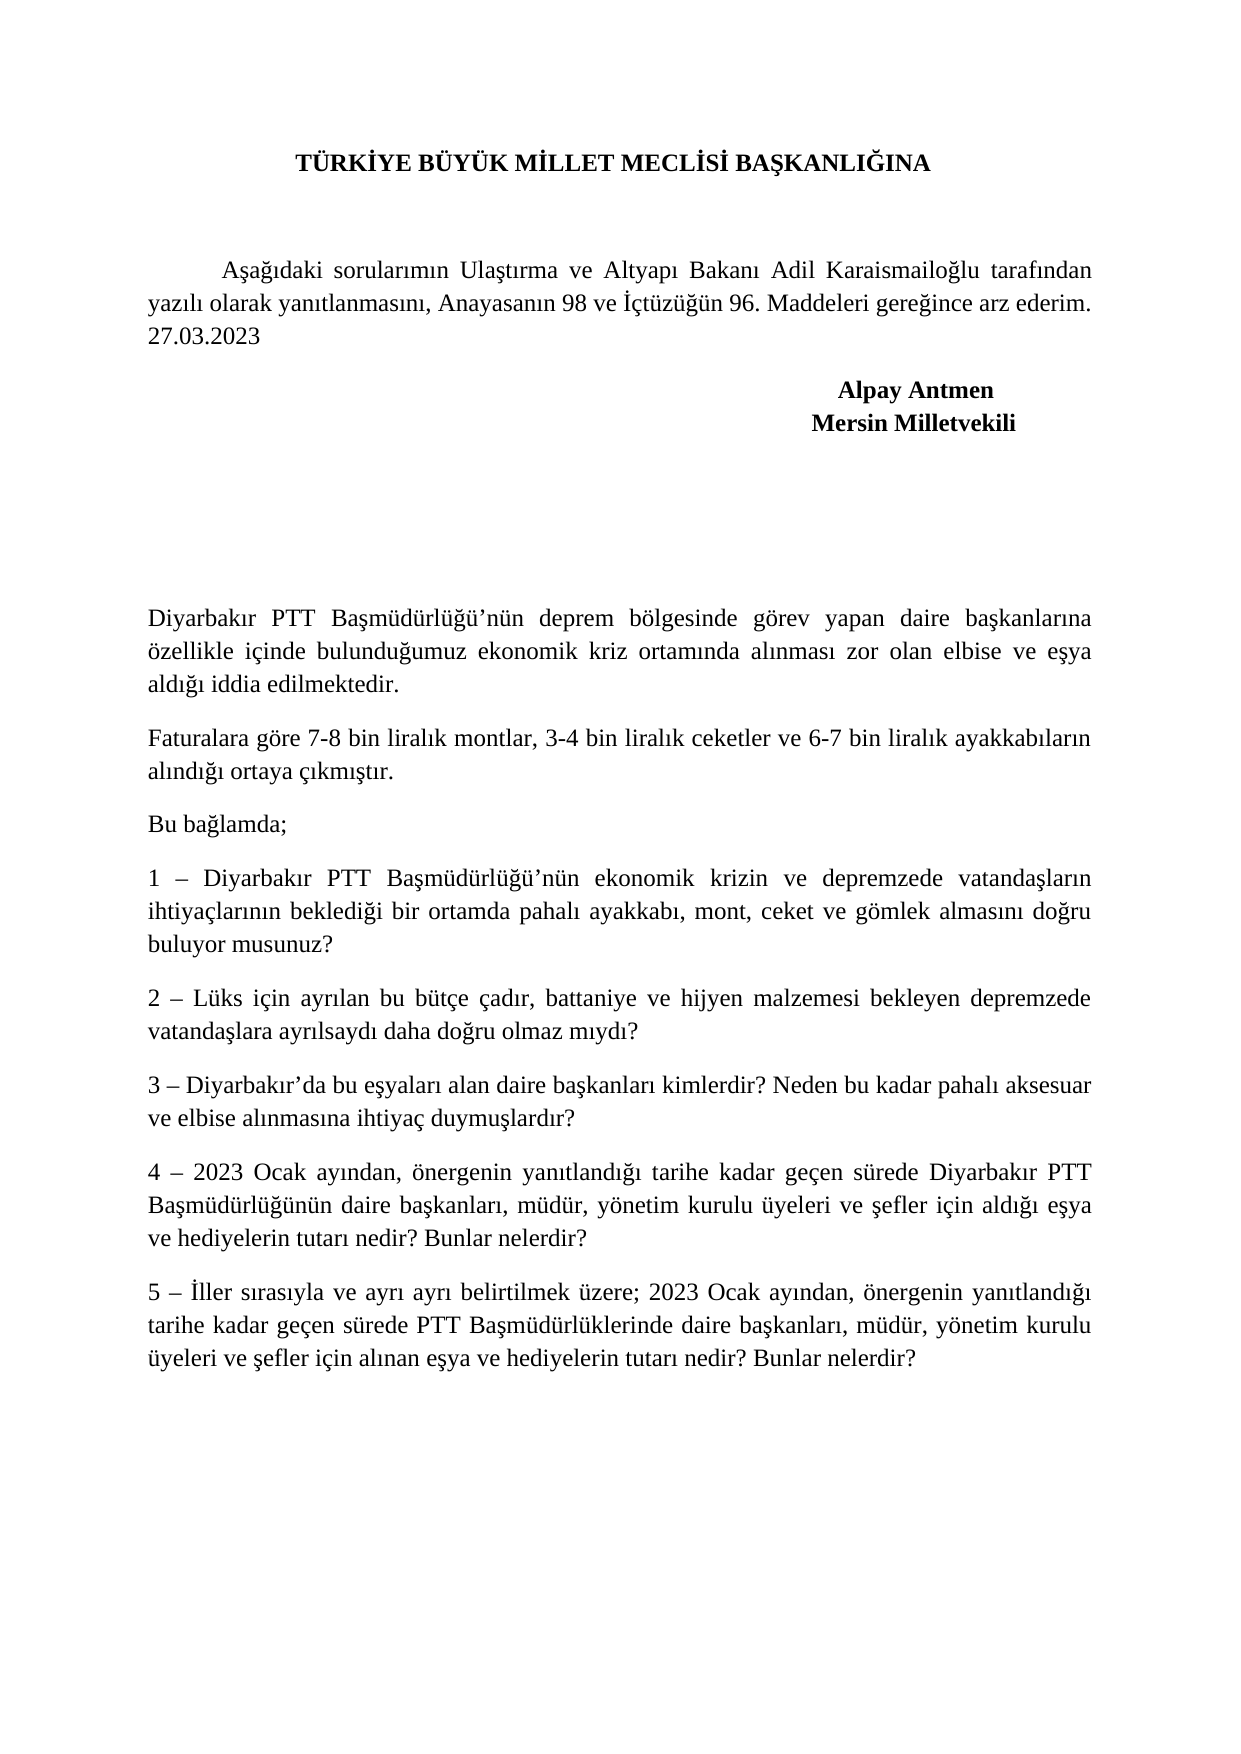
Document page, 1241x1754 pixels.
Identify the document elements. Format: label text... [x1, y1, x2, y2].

text 5 – İller sırasıyla ve ayrı ayrı belirtilmek üzere; 2023 Ocak ayından, önergenin yanıtlandığı tarihe kadar geçen sürede PTT Başmüdürlüklerinde daire başkanları, müdür, yönetim kurulu üyeleri ve şefler için alınan eşya ve hediyelerin tutarı nedir? Bunlar nelerdir? [148, 1277, 1093, 1372]
text Aşağıdaki sorularımın Ulaştırma ve Altyapı Bakanı Adil Karaismailoğlu tarafından yazılı olarak yanıtlanmasını, Anayasanın 98 ve İçtüzüğün 96. Maddeleri gereğince arz ederim. 27.03.2023 [148, 255, 1093, 350]
text Diyarbakır PTT Başmüdürlüğü’nün deprem bölgesinde görev yapan daire başkanlarına özellikle içinde bulunduğumuz ekonomik kriz ortamında alınması zor olan elbise ve eşya aldığı iddia edilmektedir. [148, 603, 1093, 698]
text Bu bağlamda; [148, 809, 1093, 838]
text 3 – Diyarbakır’da bu eşyaları alan daire başkanları kimlerdir? Neden bu kadar pahalı aksesuar ve elbise alınmasına ihtiyaç duymuşlardır? [148, 1070, 1093, 1132]
text TÜRKİYE BÜYÜK MİLLET MECLİSİ BAŞKANLIĞINA [221, 148, 1093, 176]
text 1 – Diyarbakır PTT Başmüdürlüğü’nün ekonomik krizin ve depremzede vatandaşların ihtiyaçlarının beklediği bir ortamda pahalı ayakkabı, mont, ceket ve gömlek almasını doğru buluyor musunuz? [148, 863, 1093, 958]
text 4 – 2023 Ocak ayından, önergenin yanıtlandığı tarihe kadar geçen sürede Diyarbakır PTT Başmüdürlüğünün daire başkanları, müdür, yönetim kurulu üyeleri ve şefler için aldığı eşya ve hediyelerin tutarı nedir? Bunlar nelerdir? [148, 1157, 1093, 1252]
text Alpay Antmen [148, 375, 1093, 404]
text 2 – Lüks için ayrılan bu bütçe çadır, battaniye ve hijyen malzemesi bekleyen depremzede vatandaşlara ayrılsaydı daha doğru olmaz mıydı? [148, 983, 1093, 1045]
text Mersin Milletvekili [148, 408, 1093, 437]
text Faturalara göre 7-8 bin liralık montlar, 3-4 bin liralık ceketler ve 6-7 bin liralık ayakkabıların alındığı ortaya çıkmıştır. [148, 723, 1093, 784]
